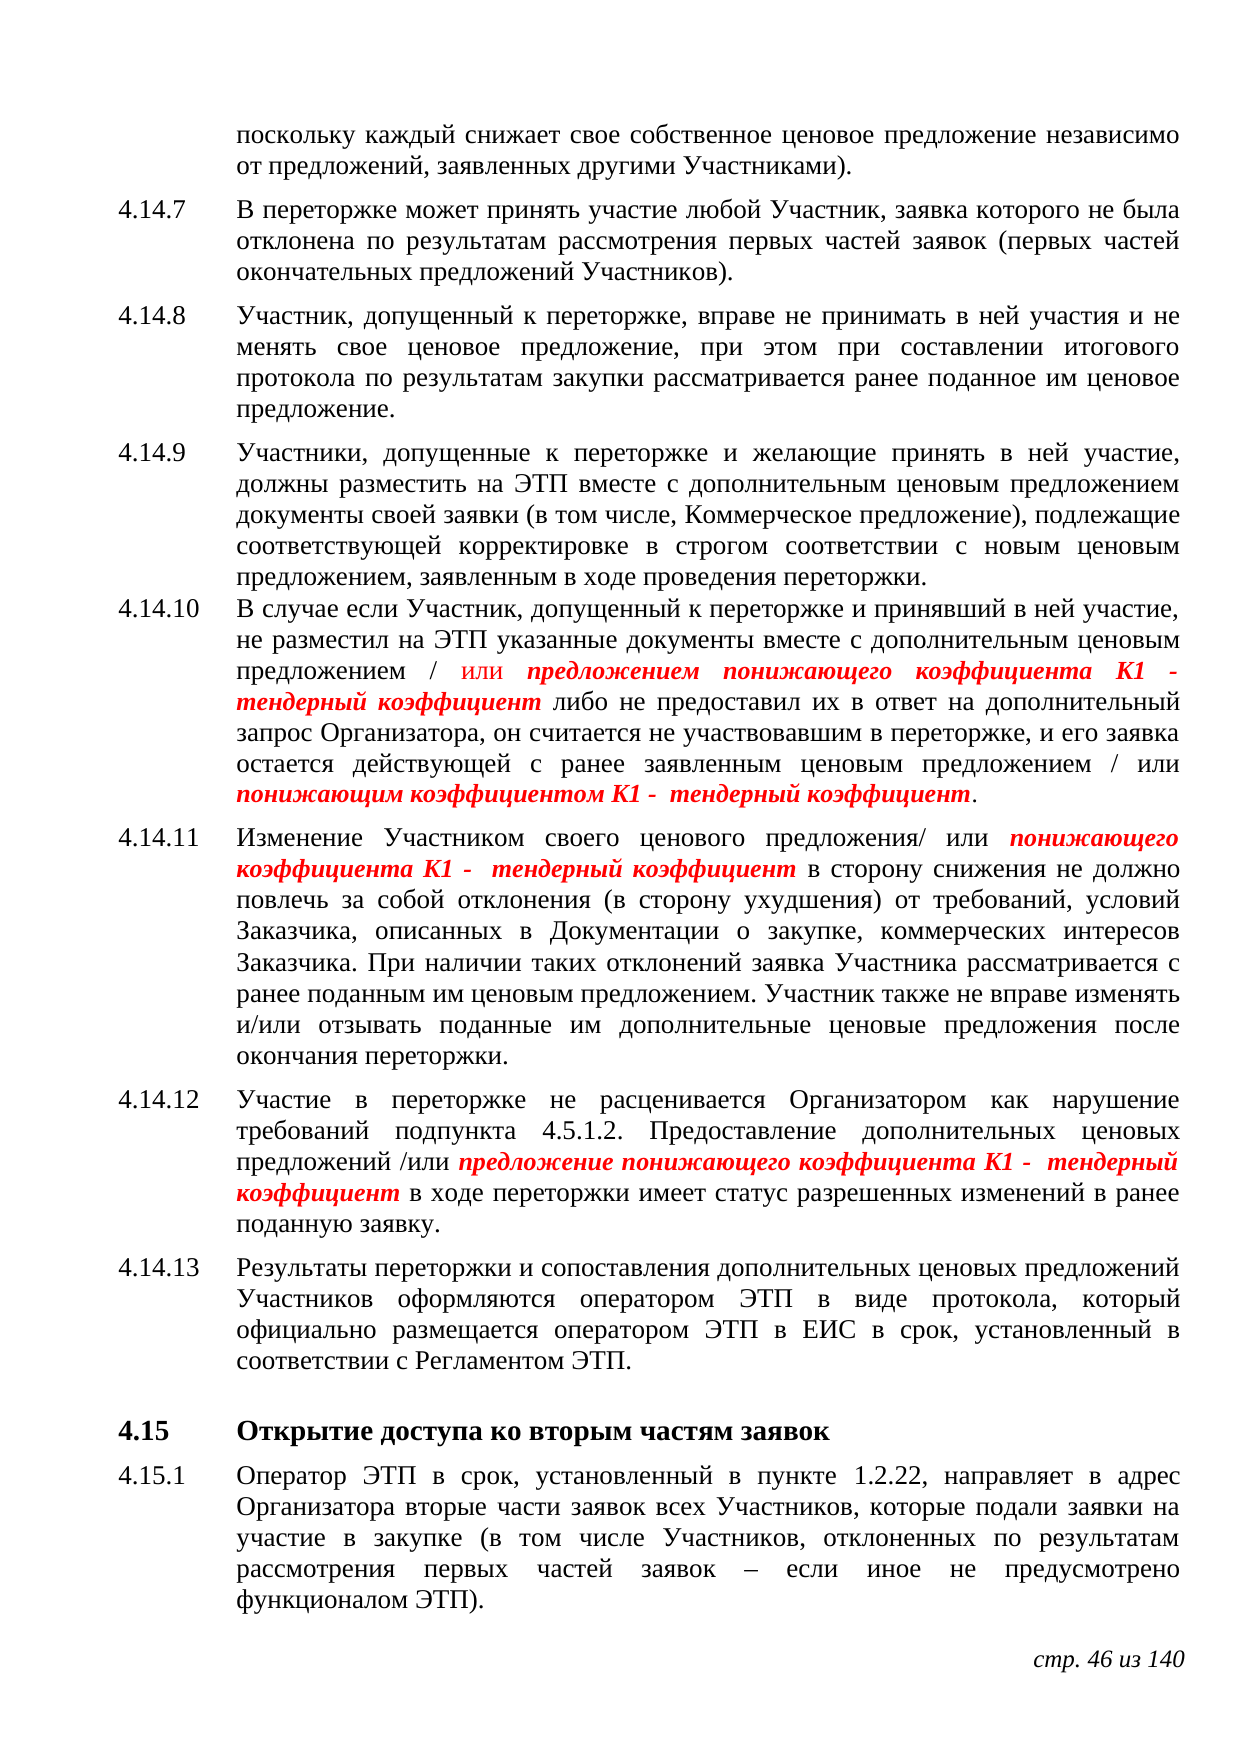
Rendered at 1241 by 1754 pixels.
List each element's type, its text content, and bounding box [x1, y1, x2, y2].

text Результаты переторжки и сопоставления дополнительных ценовых предложений Участников оформляются оператором ЭТП в виде протокола, который официально размещается оператором ЭТП в ЕИС в срок, установленный в соответствии с Регламентом ЭТП. [118, 1251, 1181, 1376]
list В случае если Участник, допущенный к переторжке и принявший в ней участие, не разместил на ЭТП указанные документы вместе с дополнительным ценовым предложением / или предложением понижающего коэффициента K1 - тендерный коэффициент либо не предоставил их в ответ на дополнительный запрос Организатора, он считается не участвовавшим в переторжке, и его заявка остается действующей с ранее заявленным ценовым предложением / или понижающим коэффициентом K1 - тендерный коэффициент. [118, 592, 1181, 808]
subtitle Открытие доступа ко вторым частям заявок [118, 1413, 1181, 1447]
text Участник, допущенный к переторжке, вправе не принимать в ней участия и не менять свое ценовое предложение, при этом при составлении итогового протокола по результатам закупки рассматривается ранее поданное им ценовое предложение. [118, 299, 1181, 423]
text Оператор ЭТП в срок, установленный в пункте 1.2.22, направляет в адрес Организатора вторые части заявок всех Участников, которые подали заявки на участие в закупке (в том числе Участников, отклоненных по результатам рассмотрения первых частей заявок – если иное не предусмотрено функционалом ЭТП). [118, 1459, 1181, 1615]
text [118, 118, 1181, 180]
text В переторжке может принять участие любой Участник, заявка которого не была отклонена по результатам рассмотрения первых частей заявок (первых частей окончательных предложений Участников). [118, 193, 1181, 286]
text Участие в переторжке не расценивается Организатором как нарушение требований подпункта 4.5.1.2. Предоставление дополнительных ценовых предложений /или предложение понижающего коэффициента K1 - тендерный коэффициент в ходе переторжки имеет статус разрешенных изменений в ранее поданную заявку. [118, 1083, 1181, 1238]
list Изменение Участником своего ценового предложения/ или понижающего коэффициента K1 - тендерный коэффициент в сторону снижения не должно повлечь за собой отклонения (в сторону ухудшения) от требований, условий Заказчика, описанных в Документации о закупке, коммерческих интересов Заказчика. При наличии таких отклонений заявка Участника рассматривается с ранее поданным им ценовым предложением. Участник также не вправе изменять и/или отзывать поданные им дополнительные ценовые предложения после окончания переторжки. [118, 821, 1181, 1070]
text Участники, допущенные к переторжке и желающие принять в ней участие, должны разместить на ЭТП вместе с дополнительным ценовым предложением документы своей заявки (в том числе, Коммерческое предложение), подлежащие соответствующей корректировке в строгом соответствии с новым ценовым предложением, заявленным в ходе проведения переторжки. [118, 436, 1181, 592]
